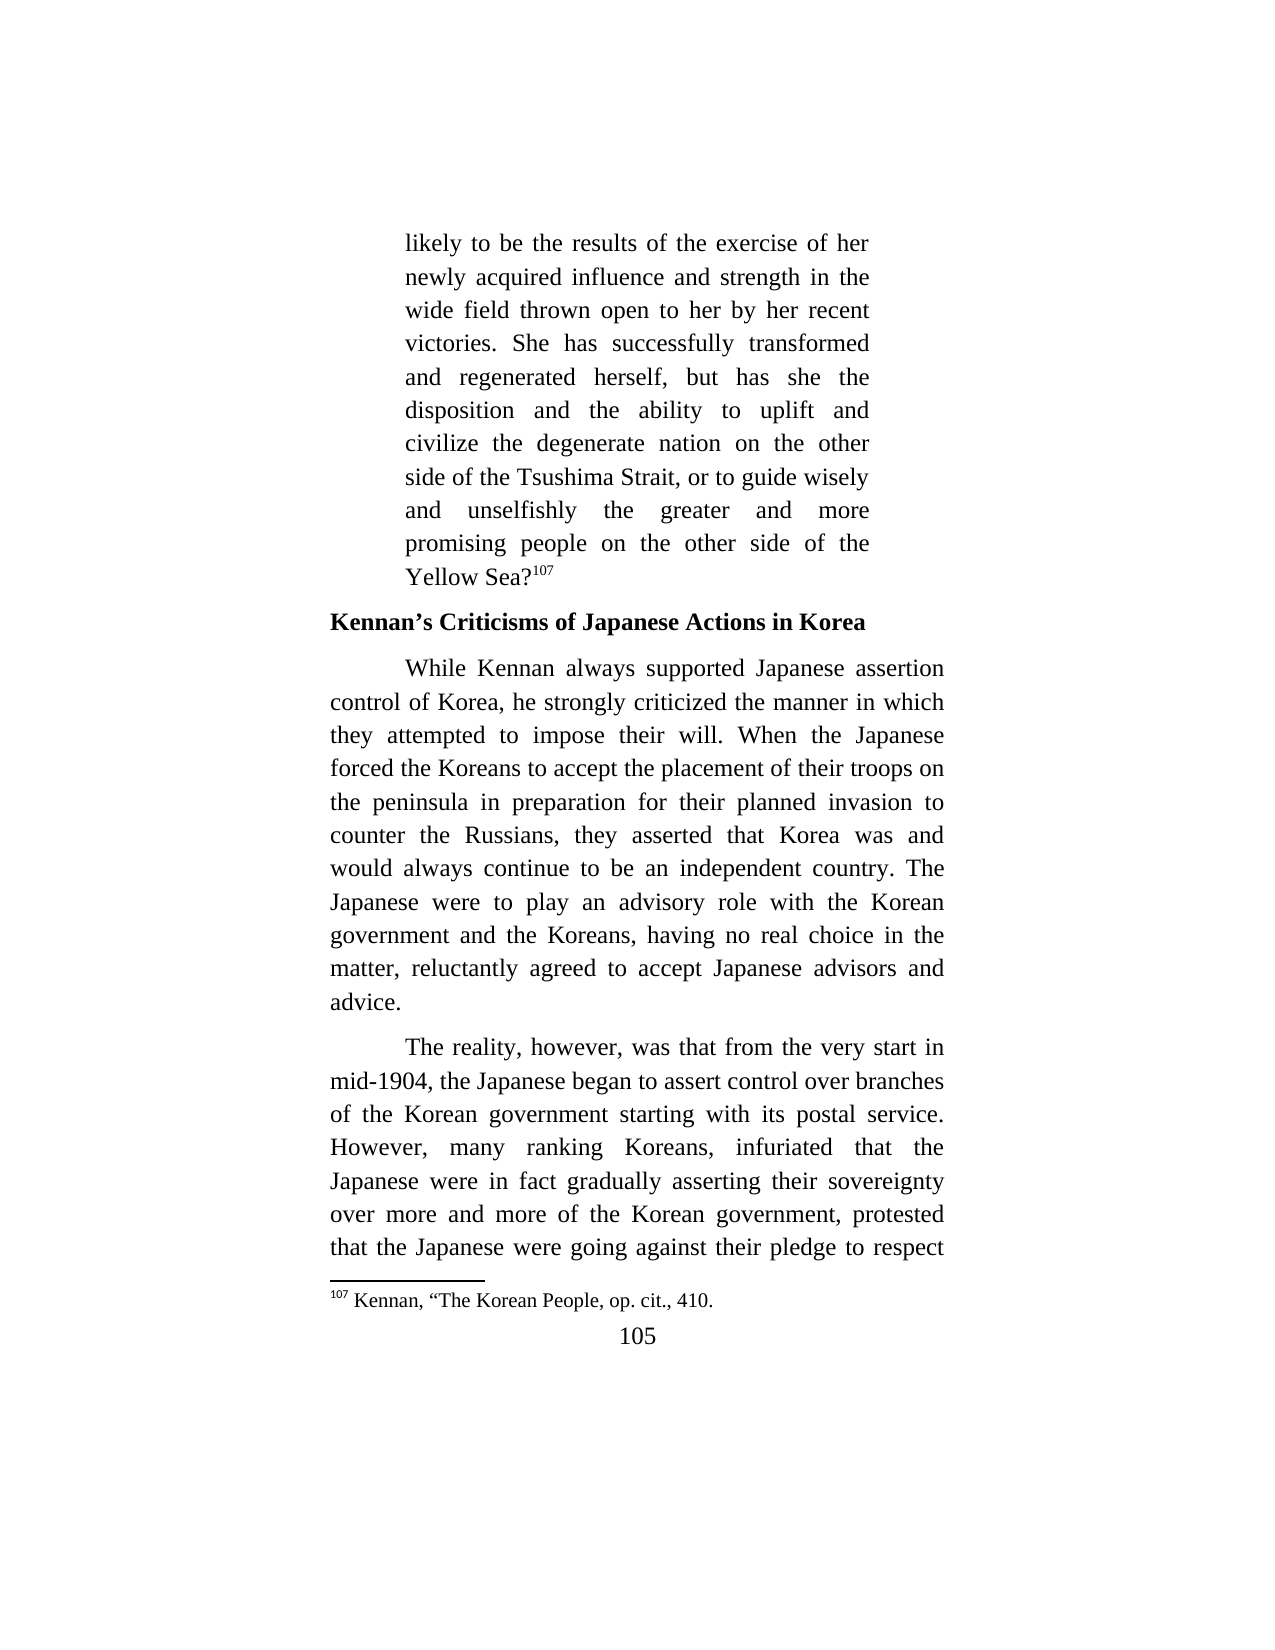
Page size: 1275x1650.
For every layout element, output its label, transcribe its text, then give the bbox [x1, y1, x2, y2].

text Kennan’s Criticisms of Japanese Actions in Korea [330, 604, 870, 637]
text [405, 225, 870, 592]
text While Kennan always supported Japanese assertion control of Korea, he strongly criticized the manner in which they attempted to impose their will. When the Japanese forced the Koreans to accept the placement of their troops on the peninsula in preparation for their planned invasion to counter the Russians, they asserted that Korea was and would always continue to be an independent country. The Japanese were to play an advisory role with the Korean government and the Koreans, having no real choice in the matter, reluctantly agreed to accept Japanese advisors and advice. [330, 650, 945, 1017]
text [330, 1029, 945, 1262]
